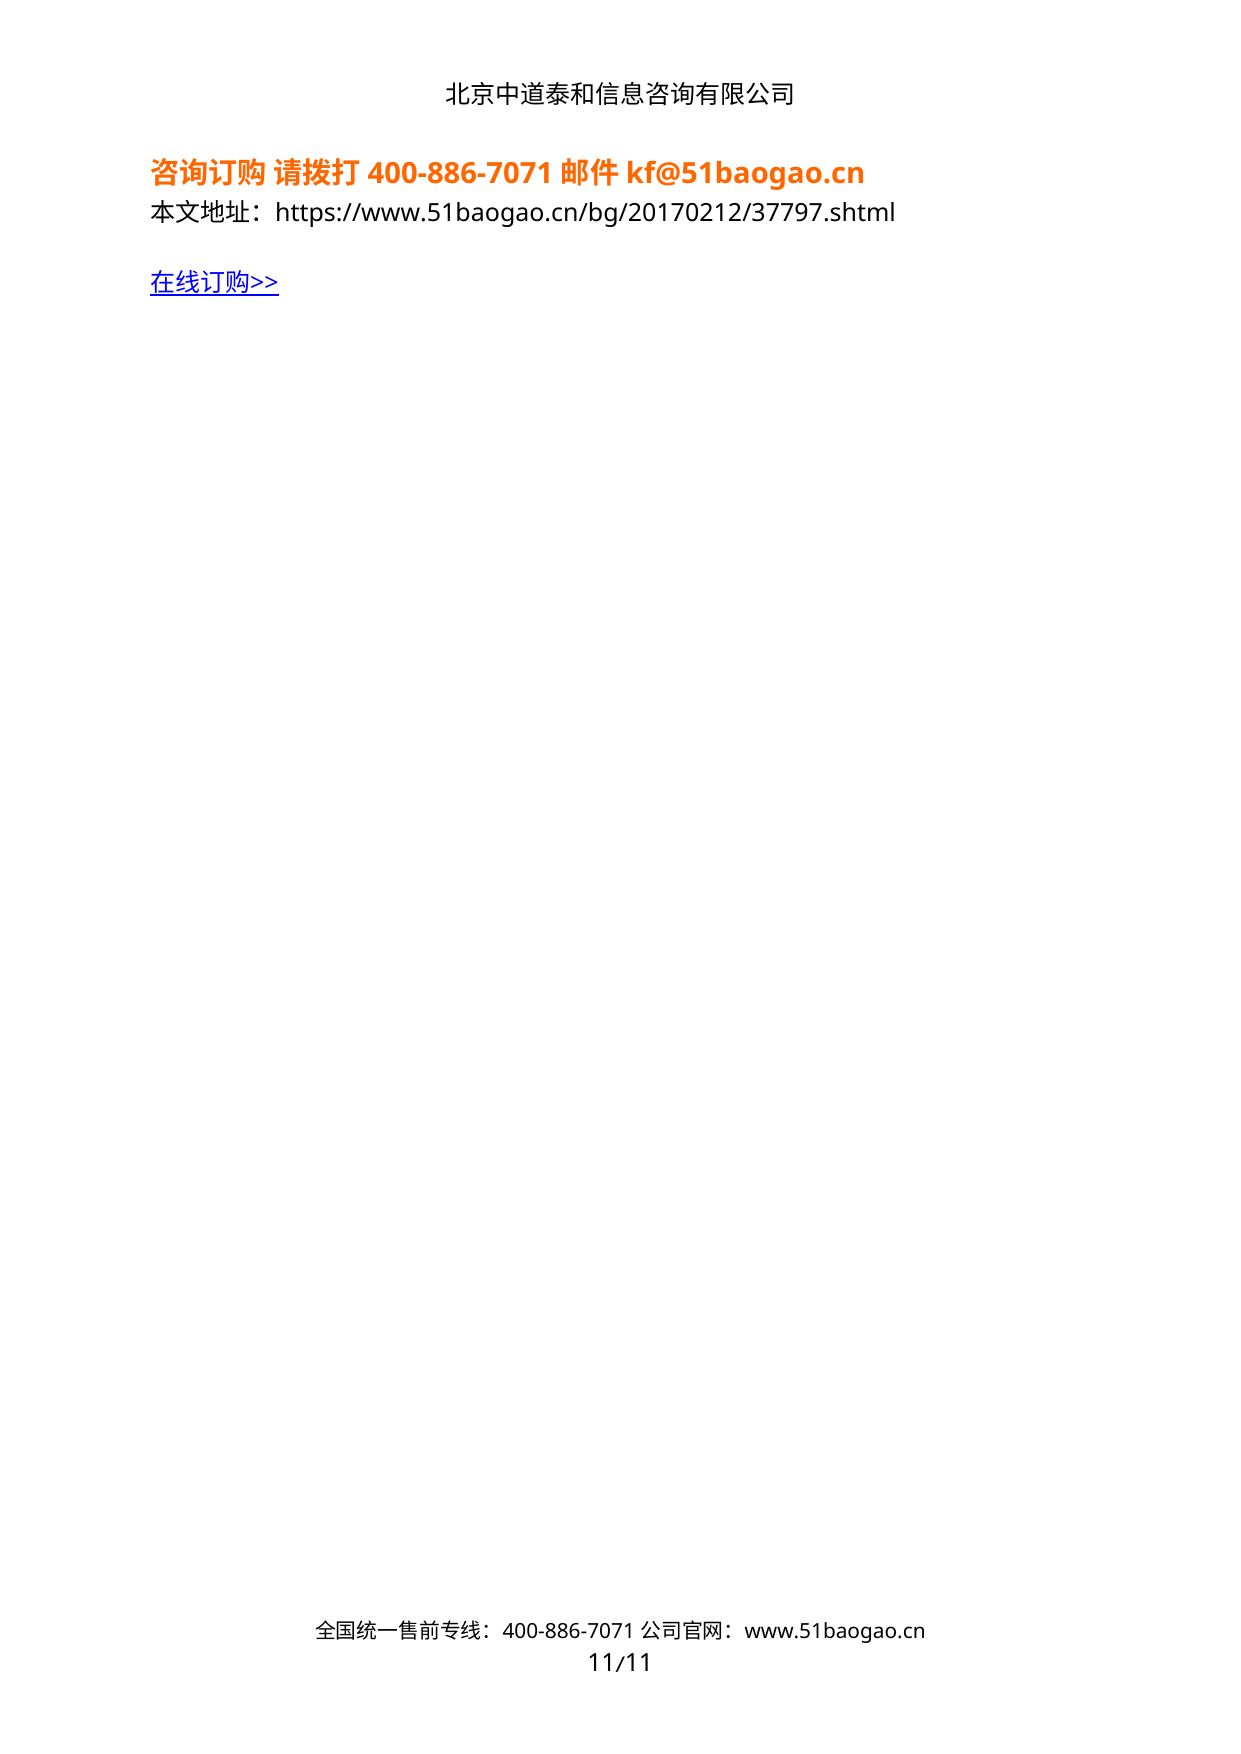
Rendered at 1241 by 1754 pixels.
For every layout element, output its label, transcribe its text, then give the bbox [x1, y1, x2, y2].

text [150, 150, 1090, 229]
text 在线订购>> [150, 229, 1090, 299]
